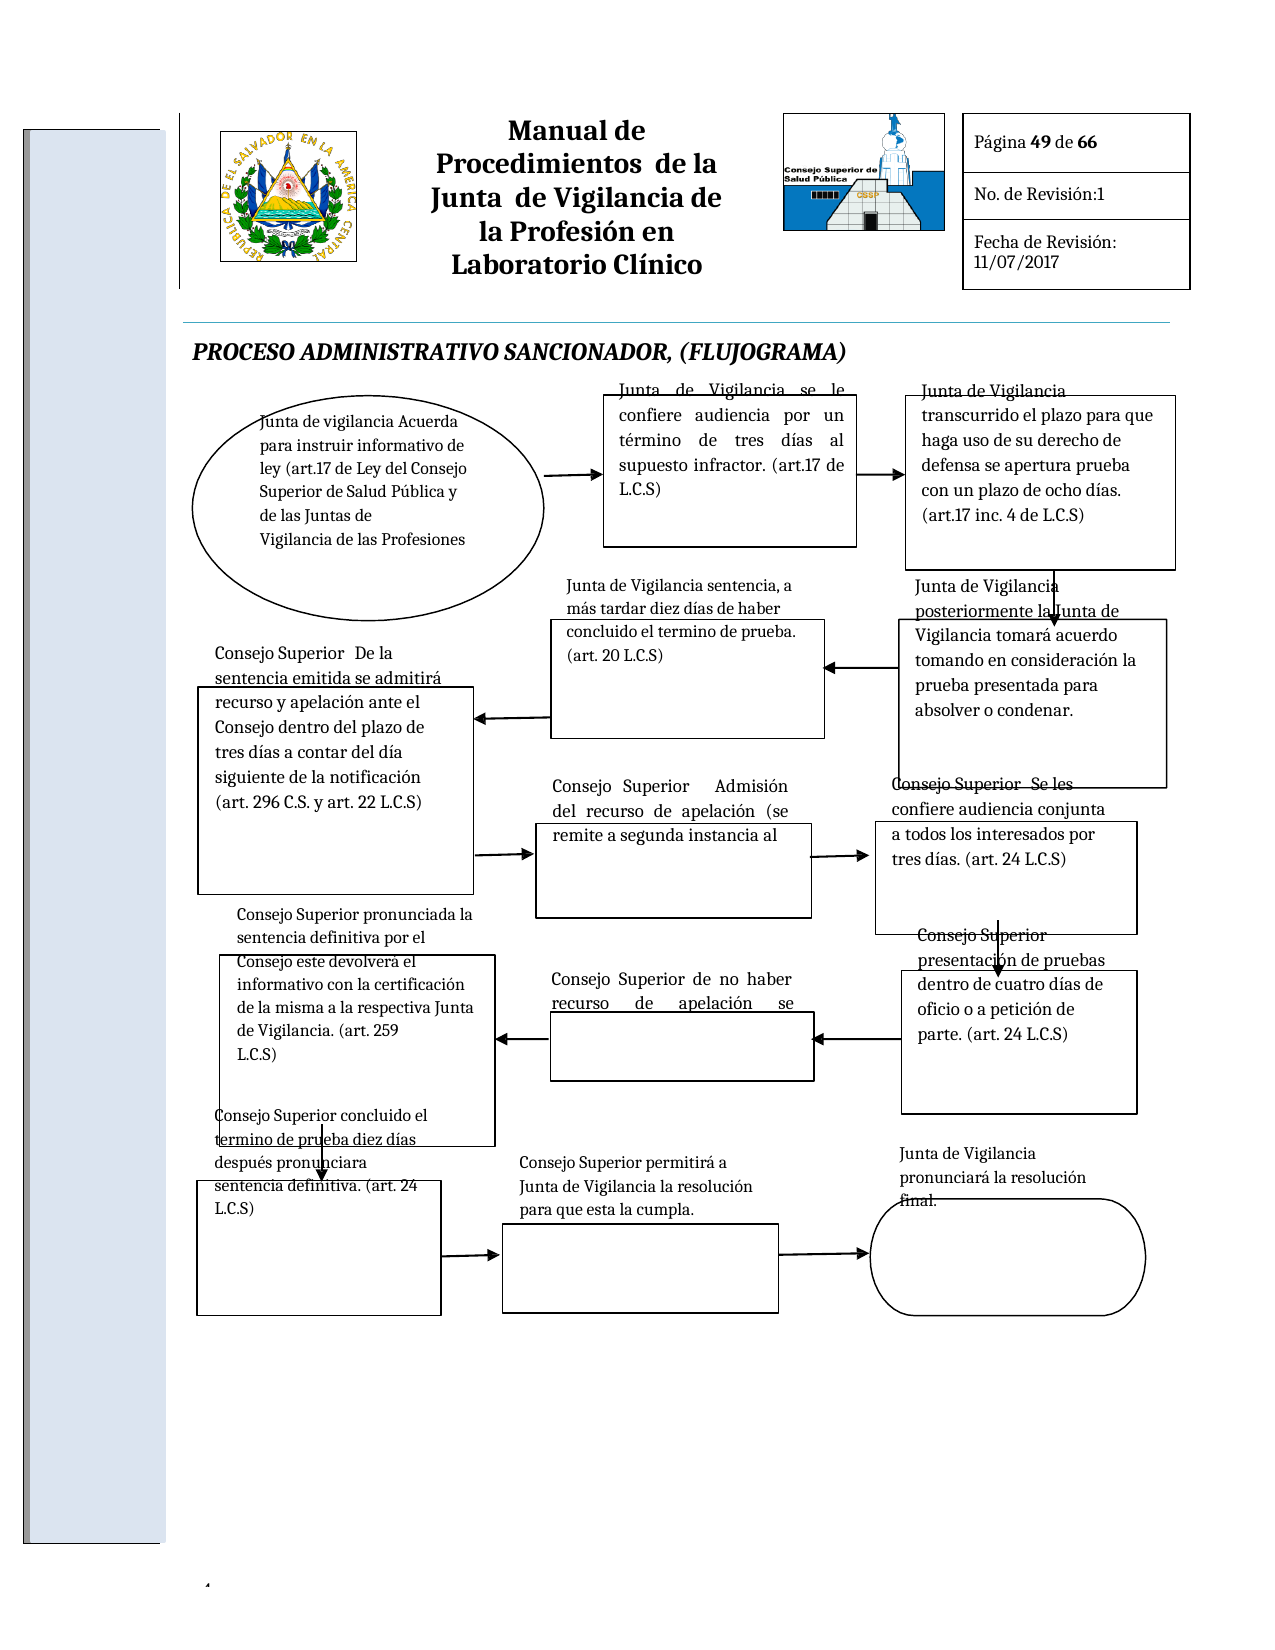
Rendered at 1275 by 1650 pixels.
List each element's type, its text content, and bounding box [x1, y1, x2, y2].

text Junta de Vigilancia sentencia, a más tardar diez días de haber concluido el termino de prueba. (art. 20 L.C.S) [566, 575, 809, 666]
text Consejo Superior de no haber recurso de apelación se [551, 968, 807, 1014]
text Consejo Superior presentación de pruebas dentro de cuatro días de oficio o a petición de parte. (art. 24 L.C.S) [917, 924, 1118, 1045]
text Vigilancia de las Profesiones [259, 529, 478, 548]
text Junta de Vigilancia posteriormente la Junta de Vigilancia tomará acuerdo tomando en consideración la prueba presentada para absolver o condenar. [915, 575, 1149, 721]
text Consejo Superior Se les confiere audiencia conjunta a todos los interesados por tres días. (art. 24 L.C.S) [892, 771, 1116, 871]
table_header Página 49 de 66 [964, 114, 1189, 172]
text L.C.S) [214, 1199, 426, 1218]
table_cell No. de Revisión:1 [964, 173, 1189, 219]
text Consejo Superior Admisión del recurso de apelación (se remite a segunda instancia al [552, 776, 788, 846]
text Junta de Vigilancia se le confiere audiencia por un término de tres días al supuesto infractor. (art.17 de L.C.S) [619, 380, 844, 501]
text Consejo Superior permitirá a Junta de Vigilancia la resolución para que esta la cumpla. [519, 1153, 763, 1220]
picture [24, 130, 30, 1543]
text Consejo Superior pronunciada la sentencia definitiva por el Consejo este devolverá el informativo con la certificación de la misma a la respectiva Junta de Vigilancia. (art. 259 [237, 905, 475, 1041]
table_cell Fecha de Revisión: 11/07/2017 [964, 220, 1189, 289]
table_header Manual de Procedimientos de la Junta de Vigilancia de la Profesión en Laboratorio Clínico [180, 113, 962, 289]
text L.C.S) [237, 1044, 472, 1063]
text Junta de vigilancia Acuerda para instruir informativo de ley (art.17 de Ley del Consejo Superior de Salud Pública y de las Juntas de [259, 412, 474, 526]
text Consejo Superior De la sentencia emitida se admitirá recurso y apelación ante el Consejo dentro del plazo de tres días a contar del día siguiente de la notificación (art. 296 C.S. y art. 22 L.C.S) [215, 642, 454, 813]
text Consejo Superior concluido el termino de prueba diez días después pronunciara sentencia definitiva. (art. 24 [214, 1106, 429, 1196]
text PROCESO ADMINISTRATIVO SANCIONADOR, (FLUJOGRAMA) [192, 337, 1179, 364]
text Junta de Vigilancia transcurrido el plazo para que haga uso de su derecho de defensa se apertura prueba con un plazo de ocho días. (art.17 inc. 4 de L.C.S) [921, 380, 1154, 526]
text Junta de Vigilancia pronunciará la resolución final. [899, 1144, 1097, 1211]
